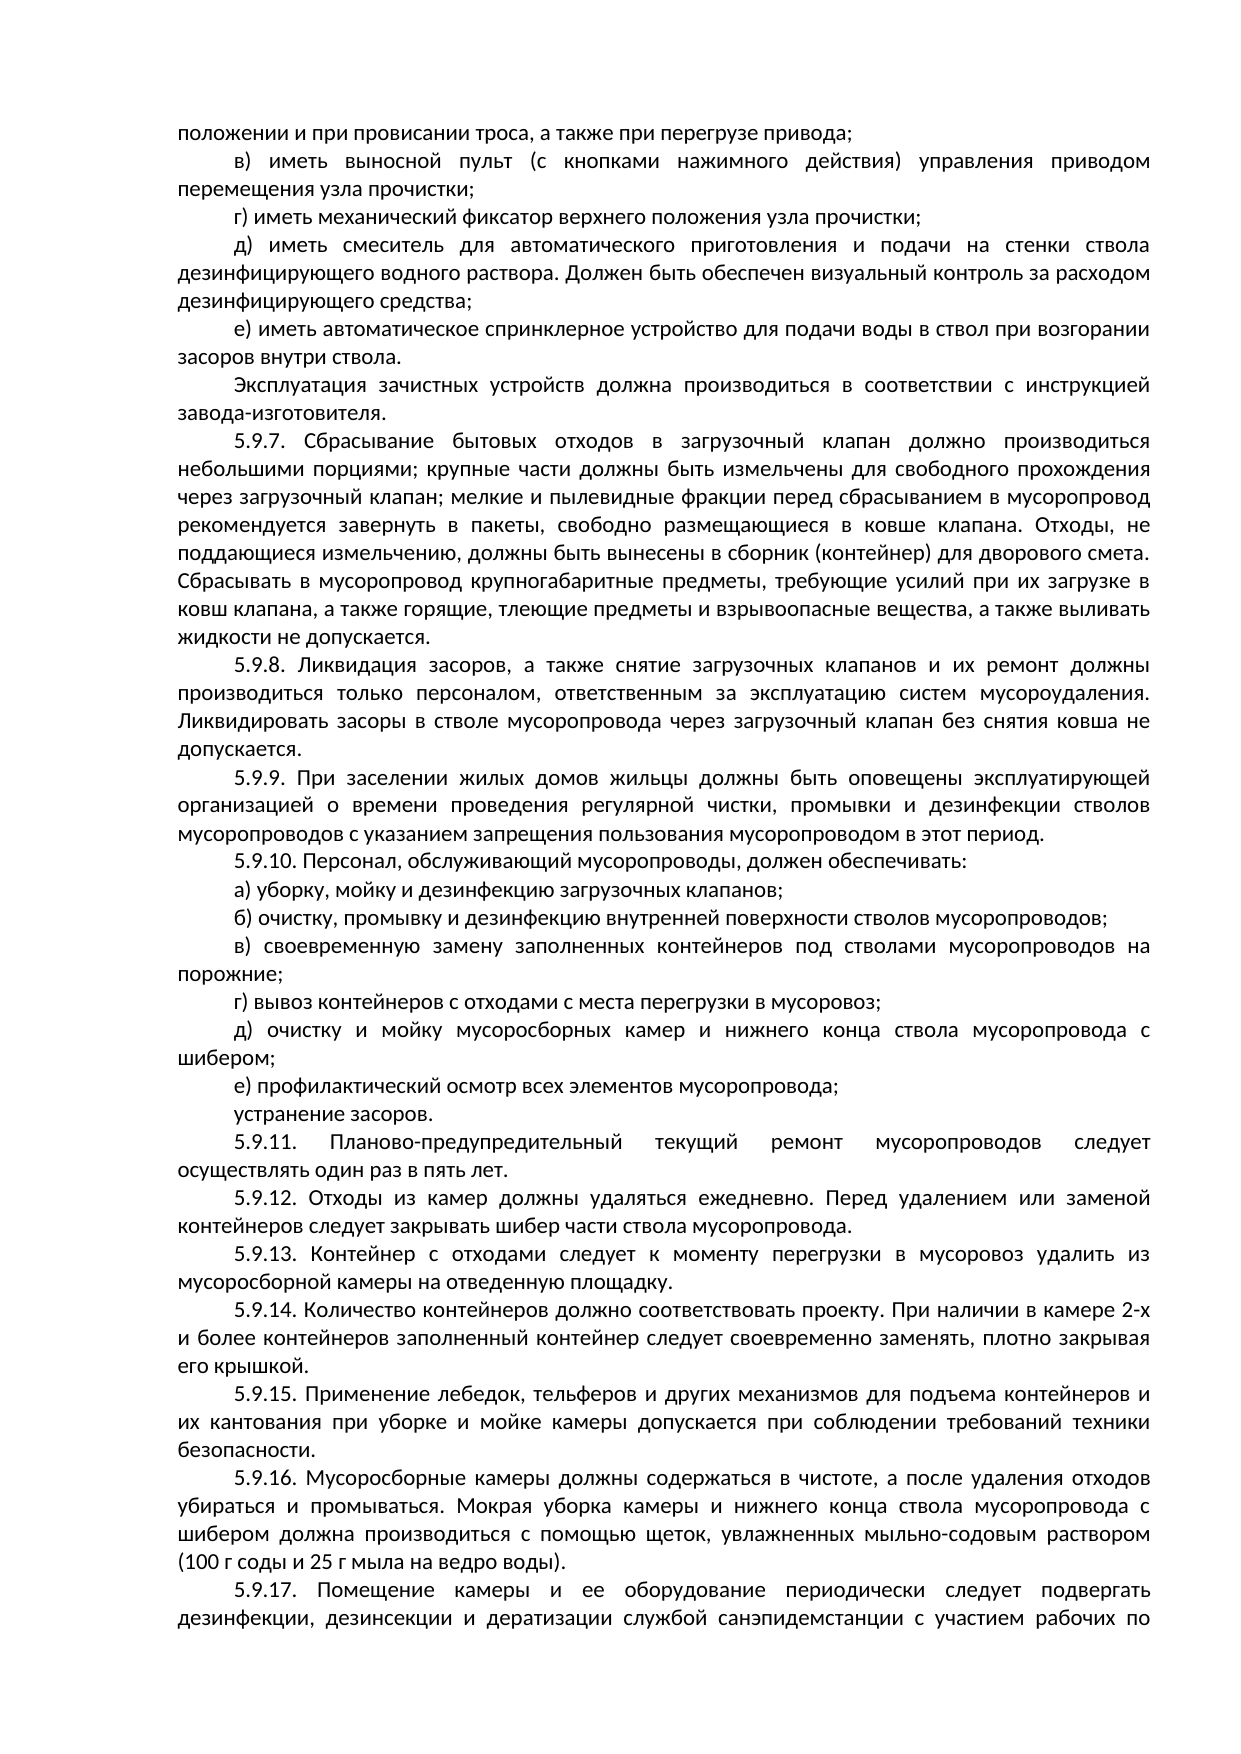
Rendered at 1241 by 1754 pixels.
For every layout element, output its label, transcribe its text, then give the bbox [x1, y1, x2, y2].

text 5.9.13. Контейнер с отходами следует к моменту перегрузки в мусоровоз удалить из мусоросборной камеры на отведенную площадку. [177, 1239, 1152, 1295]
text е) иметь автоматическое спринклерное устройство для подачи воды в ствол при возгорании засоров внутри ствола. [177, 314, 1152, 370]
text 5.9.8. Ликвидация засоров, а также снятие загрузочных клапанов и их ремонт должны производиться только персоналом, ответственным за эксплуатацию систем мусороудаления. Ликвидировать засоры в стволе мусоропровода через загрузочный клапан без снятия ковша не допускается. [177, 651, 1152, 763]
text г) иметь механический фиксатор верхнего положения узла прочистки; [177, 202, 1152, 230]
text 5.9.12. Отходы из камер должны удаляться ежедневно. Перед удалением или заменой контейнеров следует закрывать шибер части ствола мусоропровода. [177, 1183, 1152, 1239]
text 5.9.15. Применение лебедок, тельферов и других механизмов для подъема контейнеров и их кантования при уборке и мойке камеры допускается при соблюдении требований техники безопасности. [177, 1379, 1152, 1463]
text в) иметь выносной пульт (с кнопками нажимного действия) управления приводом перемещения узла прочистки; [177, 146, 1152, 202]
text Эксплуатация зачистных устройств должна производиться в соответствии с инструкцией завода-изготовителя. [177, 370, 1152, 426]
text устранение засоров. [177, 1099, 1152, 1127]
text г) вывоз контейнеров с отходами с места перегрузки в мусоровоз; [177, 987, 1152, 1015]
text 5.9.11. Планово-предупредительный текущий ремонт мусоропроводов следует осуществлять один раз в пять лет. [177, 1127, 1152, 1183]
text 5.9.9. При заселении жилых домов жильцы должны быть оповещены эксплуатирующей организацией о времени проведения регулярной чистки, промывки и дезинфекции стволов мусоропроводов с указанием запрещения пользования мусоропроводом в этот период. [177, 763, 1152, 847]
text 5.9.7. Сбрасывание бытовых отходов в загрузочный клапан должно производиться небольшими порциями; крупные части должны быть измельчены для свободного прохождения через загрузочный клапан; мелкие и пылевидные фракции перед сбрасыванием в мусоропровод рекомендуется завернуть в пакеты, свободно размещающиеся в ковше клапана. Отходы, не поддающиеся измельчению, должны быть вынесены в сборник (контейнер) для дворового смета. Сбрасывать в мусоропровод крупногабаритные предметы, требующие усилий при их загрузке в ковш клапана, а также горящие, тлеющие предметы и взрывоопасные вещества, а также выливать жидкости не допускается. [177, 426, 1152, 651]
text б) очистку, промывку и дезинфекцию внутренней поверхности стволов мусоропроводов; [177, 903, 1152, 931]
text е) профилактический осмотр всех элементов мусоропровода; [177, 1071, 1152, 1099]
text 5.9.16. Мусоросборные камеры должны содержаться в чистоте, а после удаления отходов убираться и промываться. Мокрая уборка камеры и нижнего конца ствола мусоропровода с шибером должна производиться с помощью щеток, увлажненных мыльно-содовым раствором (100 г соды и 25 г мыла на ведро воды). [177, 1463, 1152, 1575]
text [177, 118, 1152, 146]
text 5.9.10. Персонал, обслуживающий мусоропроводы, должен обеспечивать: [177, 847, 1152, 875]
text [177, 1575, 1152, 1631]
text в) своевременную замену заполненных контейнеров под стволами мусоропроводов на порожние; [177, 931, 1152, 987]
text д) очистку и мойку мусоросборных камер и нижнего конца ствола мусоропровода с шибером; [177, 1015, 1152, 1071]
text д) иметь смеситель для автоматического приготовления и подачи на стенки ствола дезинфицирующего водного раствора. Должен быть обеспечен визуальный контроль за расходом дезинфицирующего средства; [177, 230, 1152, 314]
text 5.9.14. Количество контейнеров должно соответствовать проекту. При наличии в камере 2-х и более контейнеров заполненный контейнер следует своевременно заменять, плотно закрывая его крышкой. [177, 1295, 1152, 1379]
text а) уборку, мойку и дезинфекцию загрузочных клапанов; [177, 875, 1152, 903]
